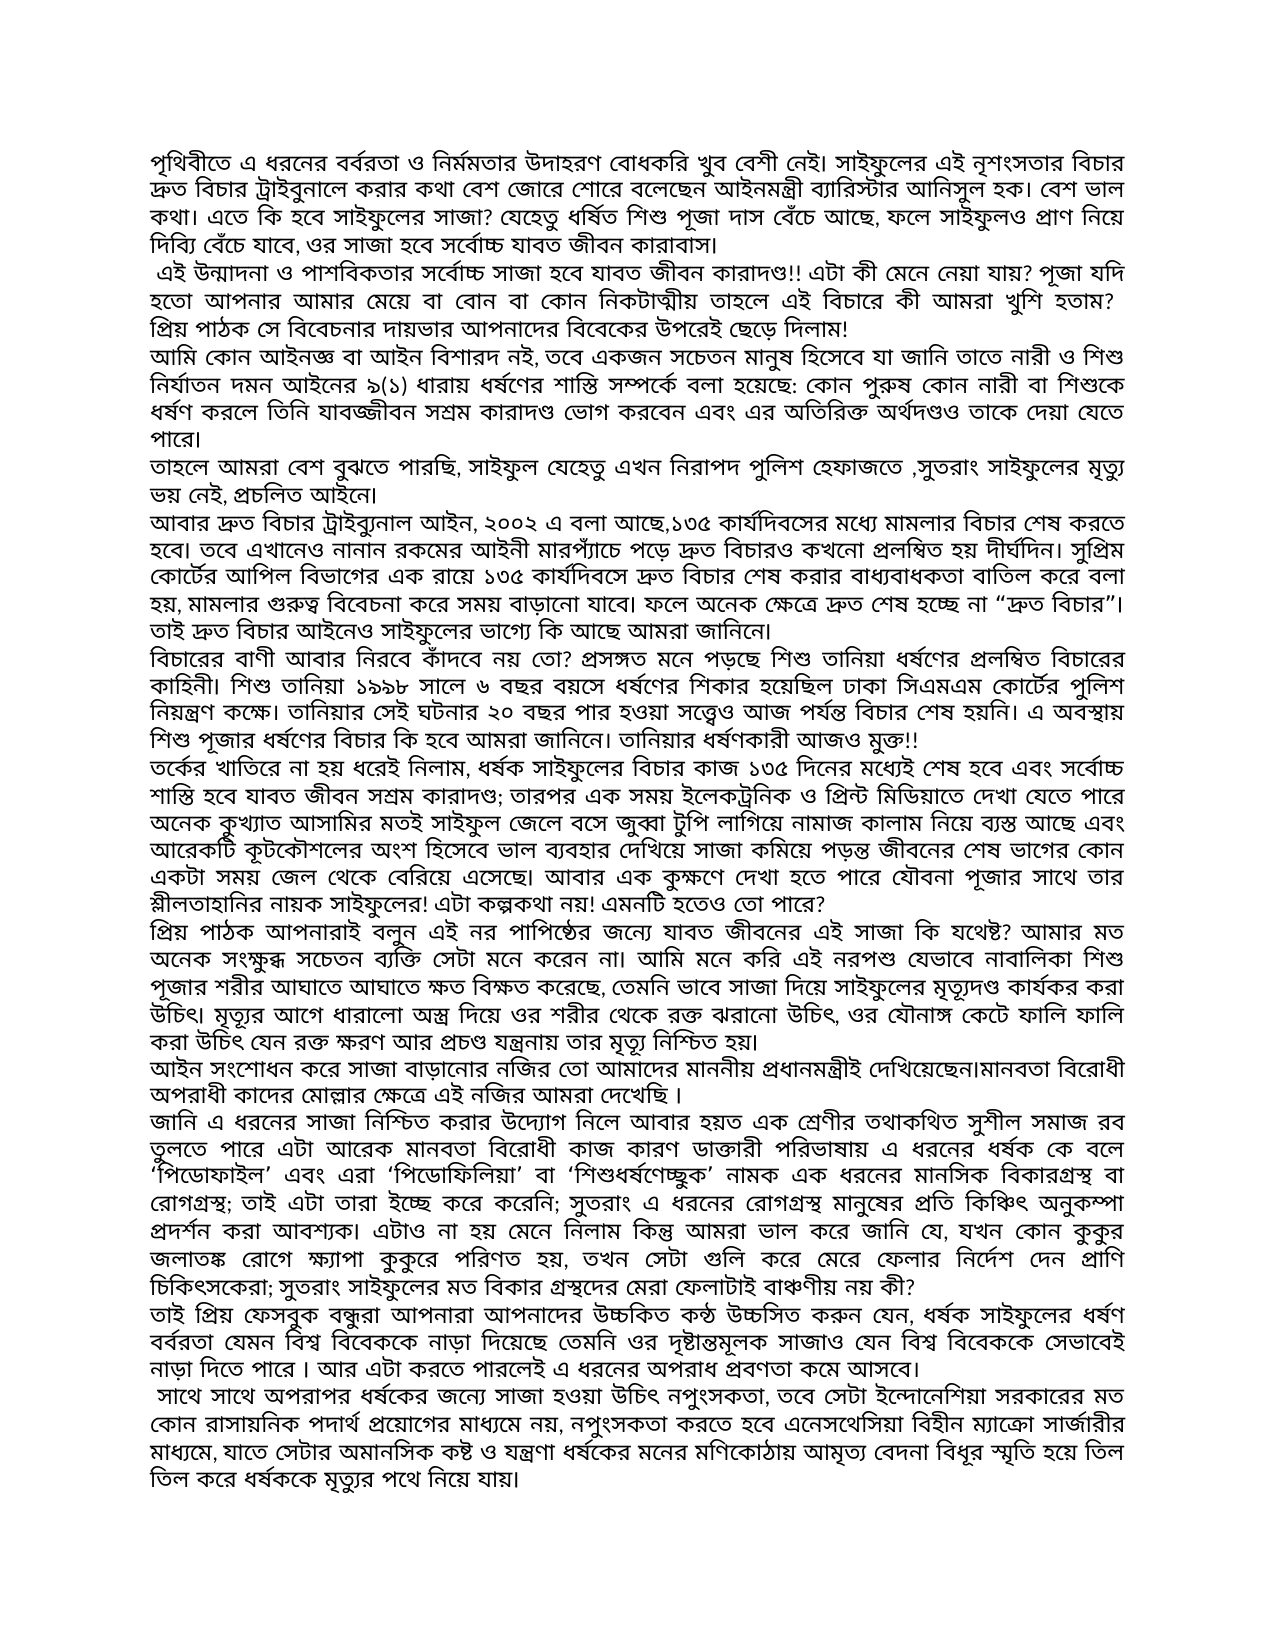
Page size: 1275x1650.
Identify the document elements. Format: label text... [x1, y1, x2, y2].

text পৃথিবীতে এ ধরনের বর্বরতা ও নির্মমতার উদাহরণ বোধকরি খুব বেশী নেই। সাইফুলের এই নৃশংসতার বিচার দ্রুত বিচার ট্রাইবুনালে করার কথা বেশ জোরে শোরে বলেছেন আইনমন্ত্রী ব্যারিস্টার আনিসুল হক। বেশ ভাল কথা। এতে কি হবে সাইফুলের সাজা? যেহেতু ধর্ষিত শিশু পূজা দাস বেঁচে আছে, ফলে সাইফুলও প্রাণ নিয়ে দিব্যি বেঁচে যাবে, ওর সাজা হবে সর্বোচ্চ যাবত জীবন কারাবাস। [150, 150, 1125, 259]
text আবার দ্রুত বিচার ট্রাইব্যুনাল আইন, ২০০২ এ বলা আছে,১৩৫ কার্যদিবসের মধ্যে মামলার বিচার শেষ করতে হবে। তবে এখানেও নানান রকমের আইনী মারপ্যাঁচে পড়ে দ্রুত বিচারও কখনো প্রলম্বিত হয় দীর্ঘদিন। সুপ্রিম কোর্টের আপিল বিভাগের এক রায়ে ১৩৫ কার্যদিবসে দ্রুত বিচার শেষ করার বাধ্যবাধকতা বাতিল করে বলা হয়, মামলার গুরুত্ব বিবেচনা করে সময় বাড়ানো যাবে। ফলে অনেক ক্ষেত্রে দ্রুত শেষ হচ্ছে না “দ্রুত বিচার”। তাই দ্রুত বিচার আইনেও সাইফুলের ভাগ্যে কি আছে আমরা জানিনে। [150, 509, 1125, 645]
text সাথে সাথে অপরাপর ধর্ষকের জন্যে সাজা হওয়া উচিৎ নপুংসকতা, তবে সেটা ইন্দোনেশিয়া সরকারের মত কোন রাসায়নিক পদার্থ প্রয়োগের মাধ্যমে নয়, নপুংসকতা করতে হবে এনেসথেসিয়া বিহীন ম্যাক্রো সার্জারীর মাধ্যমে, যাতে সেটার অমানসিক কষ্ট ও যন্ত্রণা ধর্ষকের মনের মণিকোঠায় আমৃত্য বেদনা বিধূর স্মৃতি হয়ে তিল তিল করে ধর্ষককে মৃত্যুর পথে নিয়ে যায়। [150, 1382, 1125, 1493]
text জানি এ ধরনের সাজা নিশ্চিত করার উদ্যোগ নিলে আবার হয়ত এক শ্রেণীর তথাকথিত সুশীল সমাজ রব তুলতে পারে এটা আরেক মানবতা বিরোধী কাজ কারণ ডাক্তারী পরিভাষায় এ ধরনের ধর্ষক কে বলে ‘পিডোফাইল’ এবং এরা ‘পিডোফিলিয়া’ বা ‘শিশুধর্ষণেচ্ছুক’ নামক এক ধরনের মানসিক বিকারগ্রস্থ বা রোগগ্রস্থ; তাই এটা তারা ইচ্ছে করে করেনি; সুতরাং এ ধরনের রোগগ্রস্থ মানুষের প্রতি কিঞ্চিৎ অনুকম্পা প্রদর্শন করা আবশ্যক। এটাও না হয় মেনে নিলাম কিন্তু আমরা ভাল করে জানি যে, যখন কোন কুকুর জলাতঙ্ক রোগে ক্ষ্যাপা কুকুরে পরিণত হয়, তখন সেটা গুলি করে মেরে ফেলার নির্দেশ দেন প্রাণি চিকিৎসকেরা; সুতরাং সাইফুলের মত বিকার গ্রস্থদের মেরা ফেলাটাই বাঞ্চণীয় নয় কী? [150, 1109, 1125, 1301]
text বিচারের বাণী আবার নিরবে কাঁদবে নয় তো? প্রসঙ্গত মনে পড়ছে শিশু তানিয়া ধর্ষণের প্রলম্বিত বিচারের কাহিনী। শিশু তানিয়া ১৯৯৮ সালে ৬ বছর বয়সে ধর্ষণের শিকার হয়েছিল ঢাকা সিএমএম কোর্টের পুলিশ নিয়ন্ত্রণ কক্ষে। তানিয়ার সেই ঘটনার ২০ বছর পার হওয়া সত্ত্বেও আজ পর্যন্ত বিচার শেষ হয়নি। এ অবস্থায় শিশু পূজার ধর্ষণের বিচার কি হবে আমরা জানিনে। তানিয়ার ধর্ষণকারী আজও মুক্ত!! [150, 645, 1125, 754]
text আইন সংশোধন করে সাজা বাড়ানোর নজির তো আমাদের মাননীয় প্রধানমন্ত্রীই দেখিয়েছেন।মানবতা বিরোধী অপরাধী কাদের মোল্লার ক্ষেত্রে এই নজির আমরা দেখেছি । [150, 1056, 1125, 1109]
text আমি কোন আইনজ্ঞ বা আইন বিশারদ নই, তবে একজন সচেতন মানুষ হিসেবে যা জানি তাতে নারী ও শিশু নির্যাতন দমন আইনের ৯(১) ধারায় ধর্ষণের শাস্তি সম্পর্কে বলা হয়েছে: কোন পুরুষ কোন নারী বা শিশুকে ধর্ষণ করলে তিনি যাবজ্জীবন সশ্রম কারাদণ্ড ভোগ করবেন এবং এর অতিরিক্ত অর্থদণ্ডও তাকে দেয়া যেতে পারে। তাহলে আমরা বেশ বুঝতে পারছি, সাইফুল যেহেতু এখন নিরাপদ পুলিশ হেফাজতে ,সুতরাং সাইফুলের মৃত্যু ভয় নেই, প্রচলিত আইনে। [150, 343, 1125, 509]
text প্রিয় পাঠক আপনারাই বলুন এই নর পাপিষ্ঠের জন্যে যাবত জীবনের এই সাজা কি যথেষ্ট? আমার মত অনেক সংক্ষুব্ধ সচেতন ব্যক্তি সেটা মনে করেন না। আমি মনে করি এই নরপশু যেভাবে নাবালিকা শিশু পূজার শরীর আঘাতে আঘাতে ক্ষত বিক্ষত করেছে, তেমনি ভাবে সাজা দিয়ে সাইফুলের মৃত্যূদণ্ড কার্যকর করা উচিৎ। মৃত্যূর আগে ধারালো অস্ত্র দিয়ে ওর শরীর থেকে রক্ত ঝরানো উচিৎ, ওর যৌনাঙ্গ কেটে ফালি ফালি করা উচিৎ যেন রক্ত ক্ষরণ আর প্রচণ্ড যন্ত্রনায় তার মৃত্যূ নিশ্চিত হয়। [150, 918, 1125, 1056]
text তাই প্রিয় ফেসবুক বন্ধুরা আপনারা আপনাদের উচ্চকিত কন্ঠ উচ্চসিত করুন যেন, ধর্ষক সাইফুলের ধর্ষণ বর্বরতা যেমন বিশ্ব বিবেককে নাড়া দিয়েছে তেমনি ওর দৃষ্টান্তমূলক সাজাও যেন বিশ্ব বিবেককে সেভাবেই নাড়া দিতে পারে । আর এটা করতে পারলেই এ ধরনের অপরাধ প্রবণতা কমে আসবে। [150, 1301, 1125, 1382]
text এই উন্মাদনা ও পাশবিকতার সর্বোচ্চ সাজা হবে যাবত জীবন কারাদণ্ড!! এটা কী মেনে নেয়া যায়? পূজা যদি হতো আপনার আমার মেয়ে বা বোন বা কোন নিকটাত্মীয় তাহলে এই বিচারে কী আমরা খুশি হতাম? প্রিয় পাঠক সে বিবেচনার দায়ভার আপনাদের বিবেকের উপরেই ছেড়ে দিলাম! [150, 259, 1125, 343]
text তর্কের খাতিরে না হয় ধরেই নিলাম, ধর্ষক সাইফুলের বিচার কাজ ১৩৫ দিনের মধ্যেই শেষ হবে এবং সর্বোচ্চ শাস্তি হবে যাবত জীবন সশ্রম কারাদণ্ড; তারপর এক সময় ইলেকট্রনিক ও প্রিন্ট মিডিয়াতে দেখা যেতে পারে অনেক কুখ্যাত আসামির মতই সাইফুল জেলে বসে জুব্বা টুপি লাগিয়ে নামাজ কালাম নিয়ে ব্যস্ত আছে এবং আরেকটি কূটকৌশলের অংশ হিসেবে ভাল ব্যবহার দেখিয়ে সাজা কমিয়ে পড়ন্ত জীবনের শেষ ভাগের কোন একটা সময় জেল থেকে বেরিয়ে এসেছে। আবার এক কুক্ষণে দেখা হতে পারে যৌবনা পূজার সাথে তার শ্লীলতাহানির নায়ক সাইফুলের! এটা কল্পকথা নয়! এমনটি হতেও তো পারে? [150, 754, 1125, 918]
